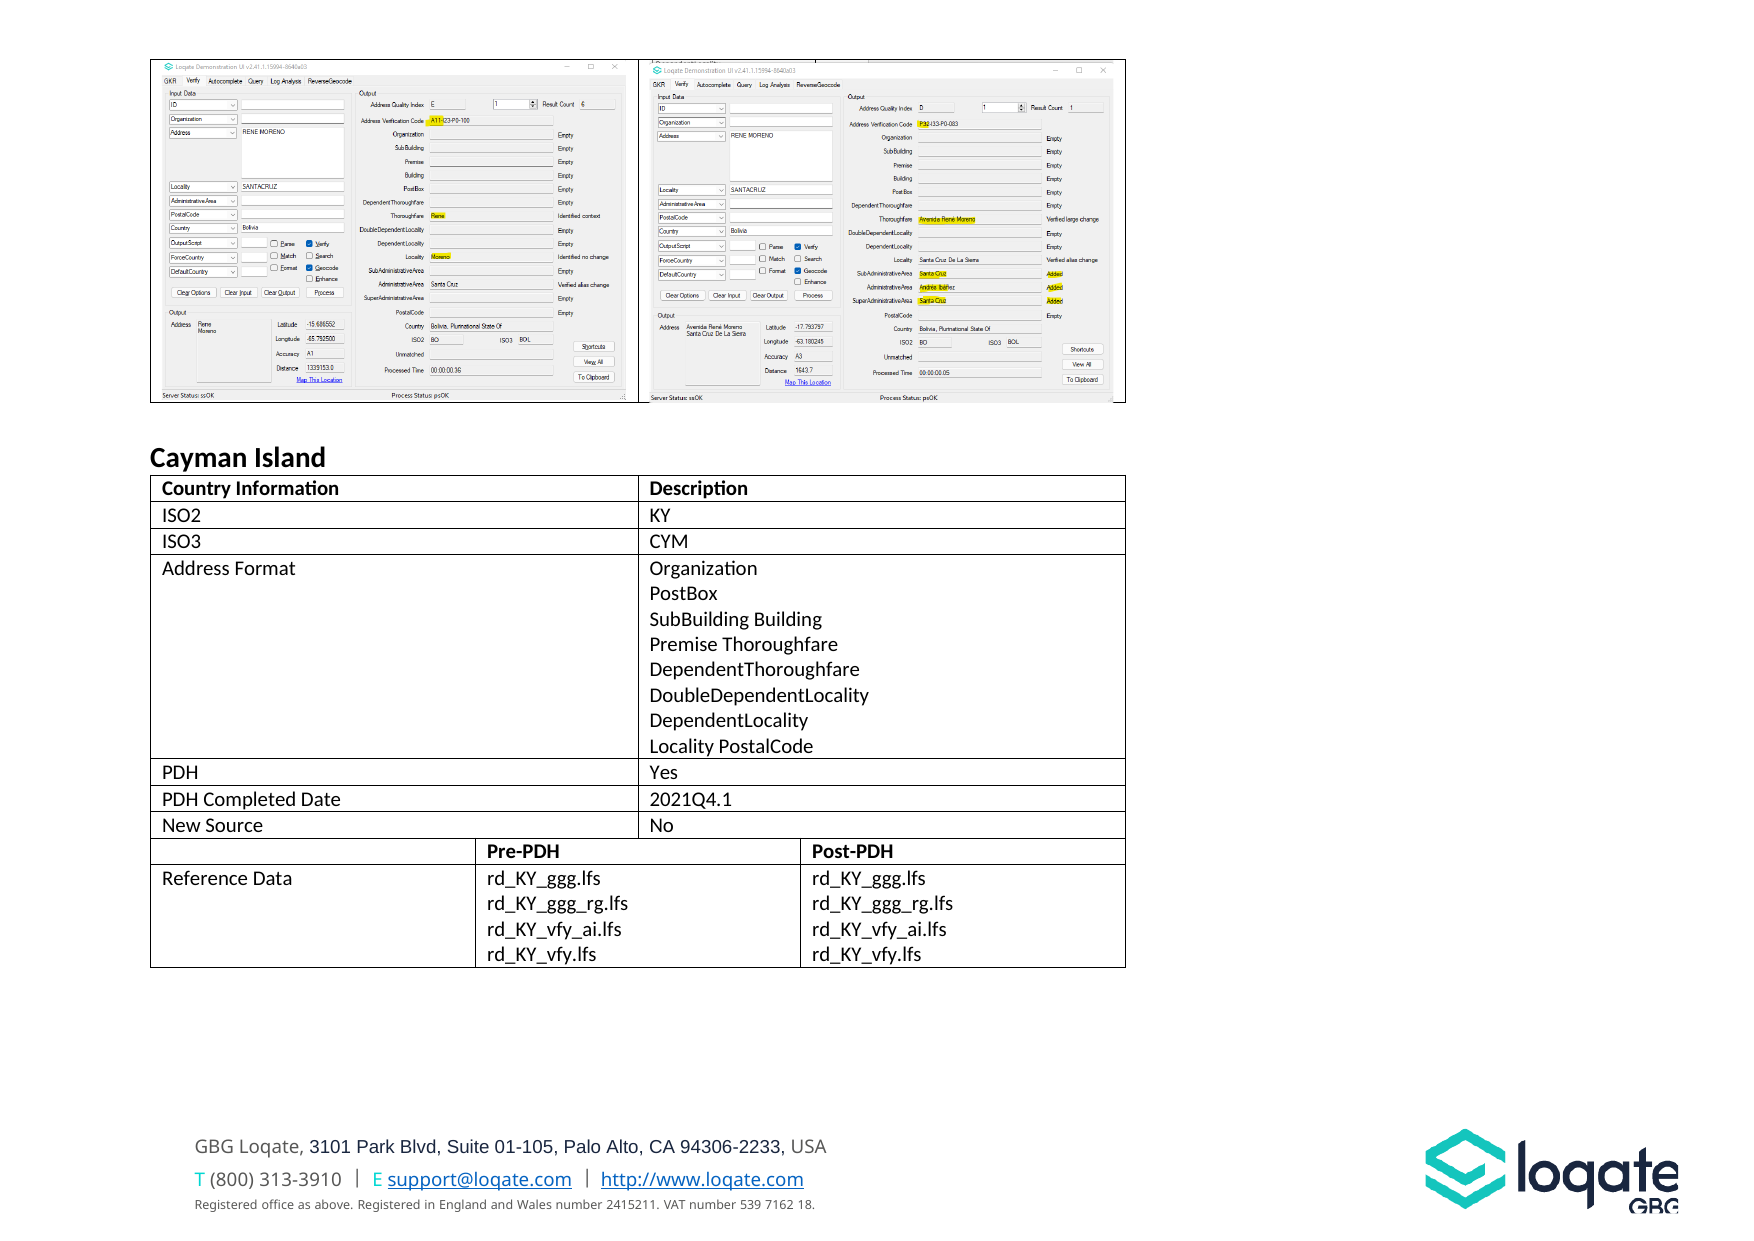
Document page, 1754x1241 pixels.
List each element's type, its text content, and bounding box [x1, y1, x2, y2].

table_cell CYM [639, 529, 1125, 554]
table_cell Pre-PDH [476, 839, 800, 864]
table_cell ISO2 [151, 502, 638, 527]
table_cell No [639, 812, 1125, 838]
table_cell [151, 839, 475, 864]
table_cell [639, 60, 649, 402]
table_cell rd_KY_ggg.lfs rd_KY_ggg_rg.lfs rd_KY_vfy_ai.lfs rd_KY_vfy.lfs [801, 865, 1125, 967]
table_header Country Information [151, 476, 638, 501]
table_cell Organization PostBox SubBuilding Building Premise Thoroughfare DependentThoroughfare DoubleDependentLocality DependentLocality Locality PostalCode [639, 555, 1125, 758]
table_cell Address Format [151, 555, 638, 758]
text Cayman Island [150, 439, 1604, 474]
table_cell [1114, 60, 1125, 402]
table_cell [151, 60, 638, 402]
picture [161, 60, 626, 400]
table_cell Yes [639, 759, 1125, 785]
table_header Description [639, 476, 1125, 501]
table_cell New Source [151, 812, 638, 838]
table_cell ISO3 [151, 529, 638, 554]
table_cell rd_KY_ggg.lfs rd_KY_ggg_rg.lfs rd_KY_vfy_ai.lfs rd_KY_vfy.lfs [476, 865, 800, 967]
picture [1425, 1128, 1678, 1213]
picture [649, 60, 1114, 403]
table_cell KY [639, 502, 1125, 527]
table_cell 2021Q4.1 [639, 786, 1125, 811]
table_cell PDH [151, 759, 638, 785]
table_cell PDH Completed Date [151, 786, 638, 811]
table_cell Reference Data [151, 865, 475, 967]
table_cell Post-PDH [801, 839, 1125, 864]
